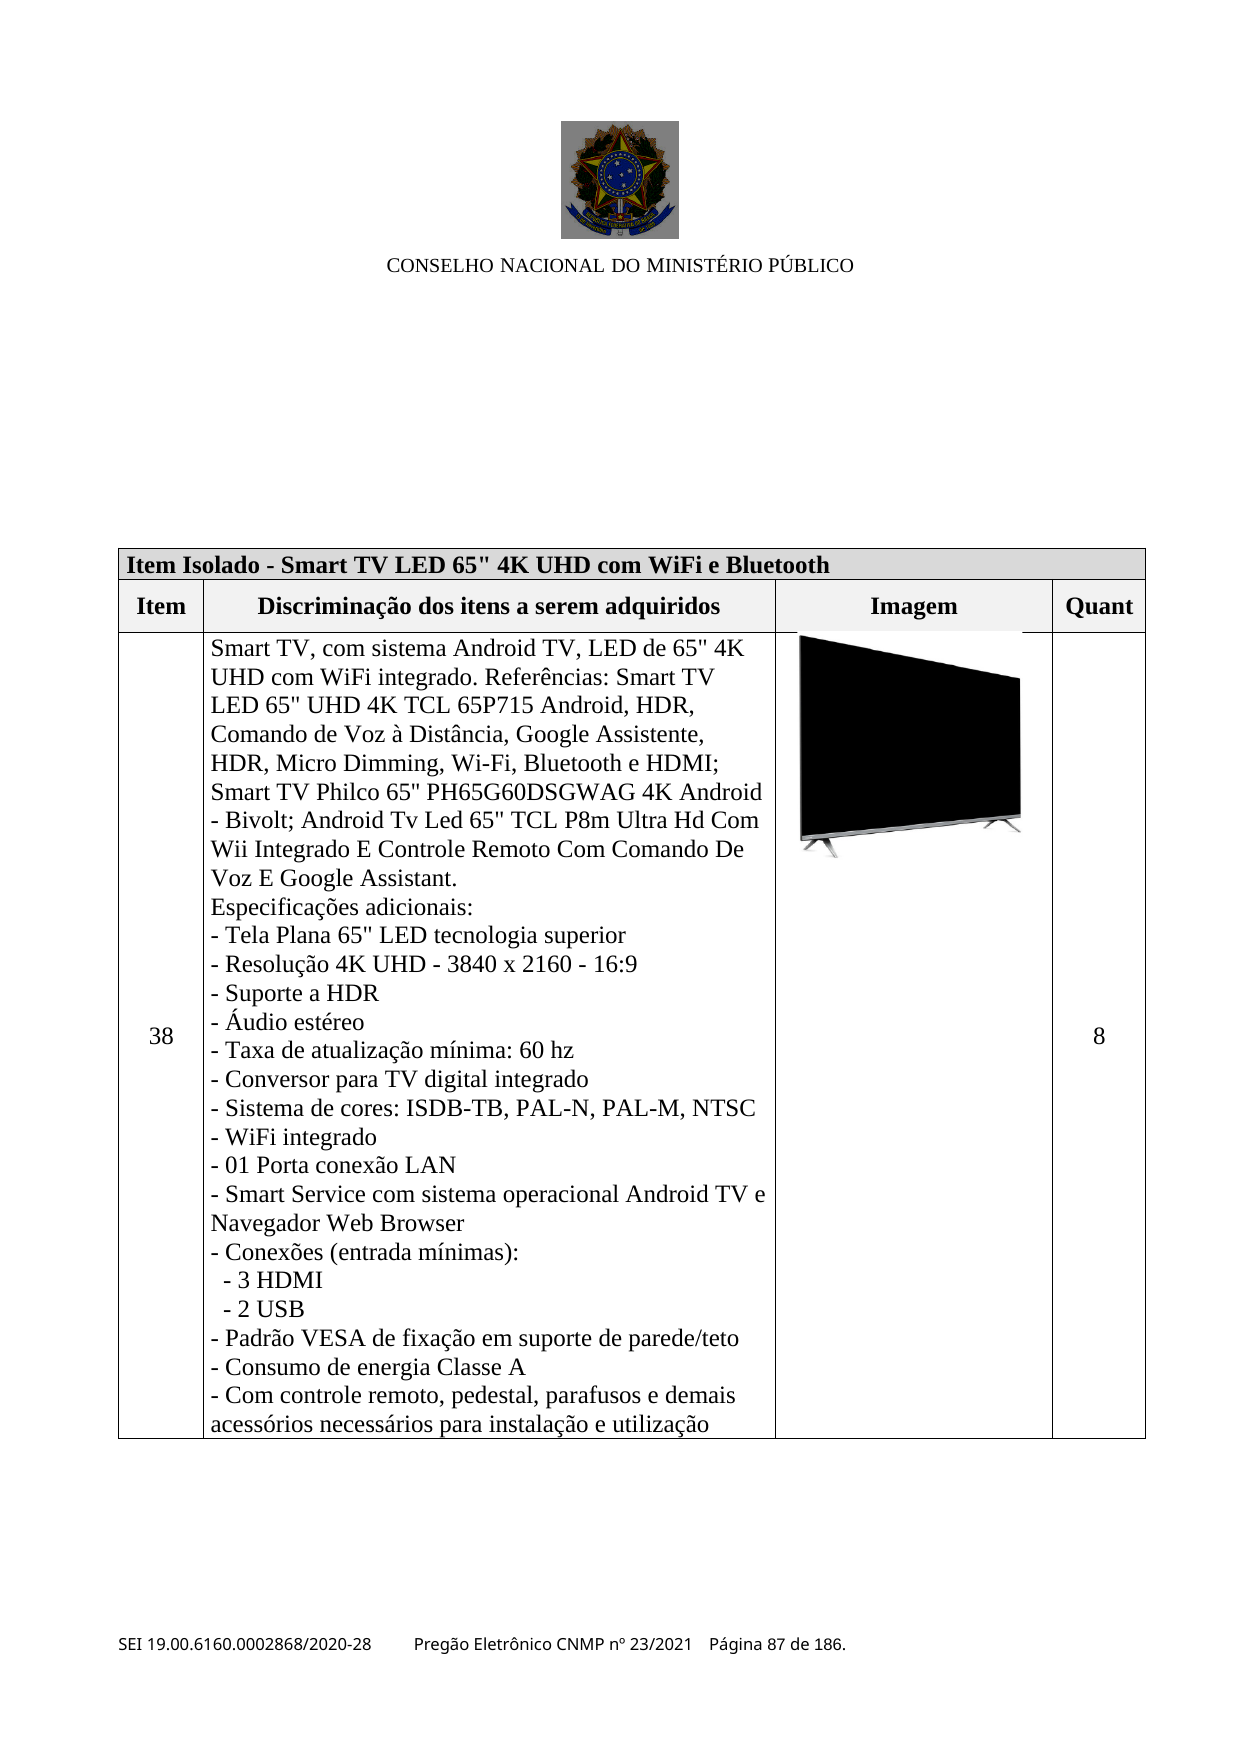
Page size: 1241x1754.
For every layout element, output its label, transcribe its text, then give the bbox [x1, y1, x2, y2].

table_cell 8 [1053, 633, 1145, 1438]
table_cell Discriminação dos itens a serem adquiridos [204, 580, 775, 632]
table_cell [776, 633, 1052, 1438]
table_cell 38 [119, 633, 203, 1438]
table_header [1053, 549, 1145, 579]
picture [797, 631, 1023, 860]
table_header Item Isolado - Smart TV LED 65" 4K UHD com WiFi e Bluetooth [119, 549, 1053, 579]
table_cell Imagem [776, 580, 1052, 632]
table_cell Quant [1053, 580, 1145, 632]
table_cell Smart TV, com sistema Android TV, LED de 65" 4K UHD com WiFi integrado. Referências: Smart TV LED 65" UHD 4K TCL 65P715 Android, HDR, Comando de Voz à Distância, Google Assistente, HDR, Micro Dimming, Wi-Fi, Bluetooth e HDMI; Smart TV Philco 65'' PH65G60DSGWAG 4K Android - Bivolt; Android Tv Led 65" TCL P8m Ultra Hd Com Wii Integrado E Controle Remoto Com Comando De Voz E Google Assistant. Especificações adicionais: - Tela Plana 65" LED tecnologia superior - Resolução 4K UHD - 3840 x 2160 - 16:9 - Suporte a HDR - Áudio estéreo - Taxa de atualização mínima: 60 hz - Conversor para TV digital integrado - Sistema de cores: ISDB-TB, PAL-N, PAL-M, NTSC - WiFi integrado - 01 Porta conexão LAN - Smart Service com sistema operacional Android TV e Navegador Web Browser - Conexões (entrada mínimas): - 3 HDMI - 2 USB - Padrão VESA de fixação em suporte de parede/teto - Consumo de energia Classe A - Com controle remoto, pedestal, parafusos e demais acessórios necessários para instalação e utilização [204, 633, 775, 1438]
table_cell Item [119, 580, 203, 632]
